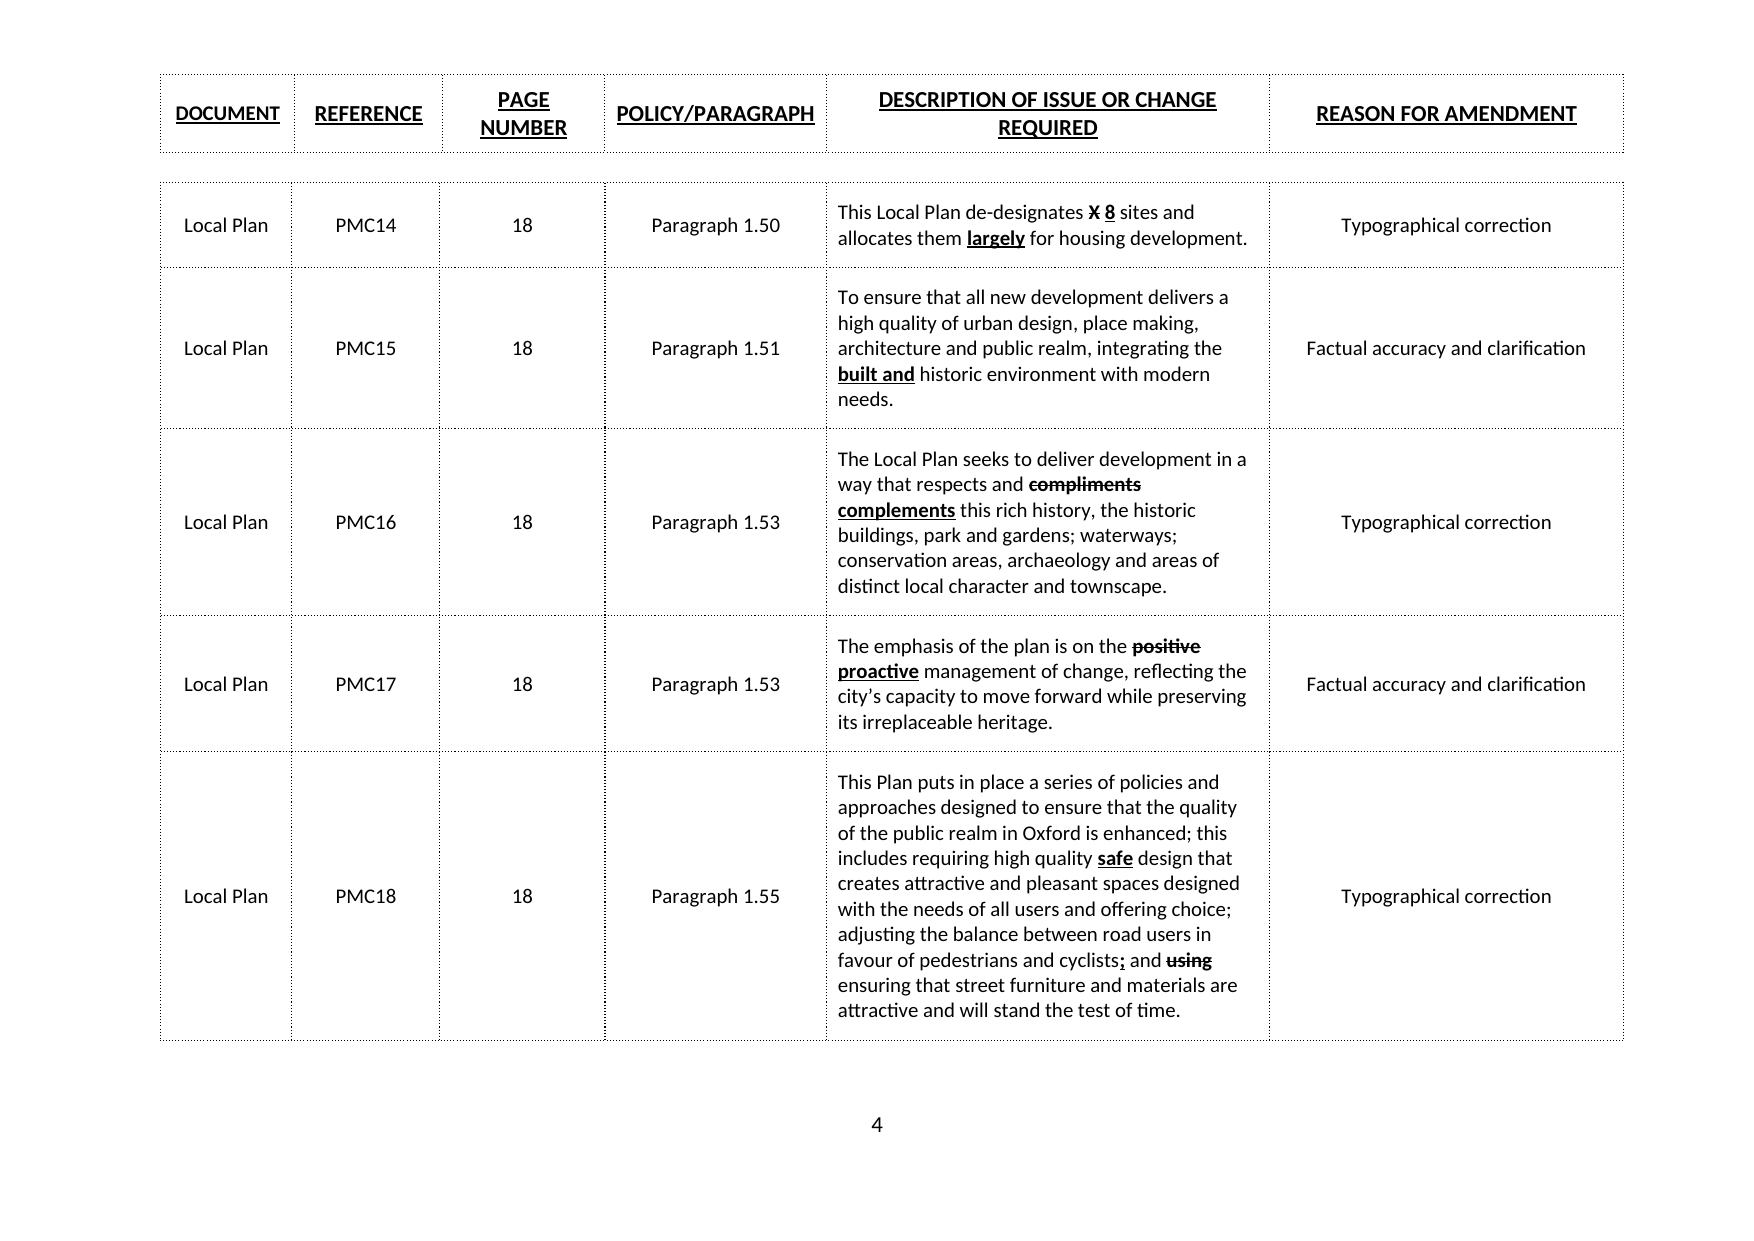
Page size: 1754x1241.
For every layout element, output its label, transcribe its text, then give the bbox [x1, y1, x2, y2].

table_cell Local Plan [160, 182, 292, 267]
table_cell PMC15 [292, 267, 439, 428]
table_cell PMC16 [292, 428, 439, 615]
table_cell Paragraph 1.50 [605, 182, 826, 267]
table_cell Paragraph 1.53 [605, 428, 826, 615]
table_cell This Plan puts in place a series of policies and approaches designed to ensure that the quality of the public realm in Oxford is enhanced; this includes requiring high quality safe design that creates attractive and pleasant spaces designed with the needs of all users and offering choice; adjusting the balance between road users in favour of pedestrians and cyclists; and using ensuring that street furniture and materials are attractive and will stand the test of time. [826, 751, 1269, 1040]
table_cell Local Plan [160, 428, 292, 615]
table_cell Local Plan [160, 751, 292, 1040]
table_cell The Local Plan seeks to deliver development in a way that respects and compliments complements this rich history, the historic buildings, park and gardens; waterways; conservation areas, archaeology and areas of distinct local character and townscape. [826, 428, 1269, 615]
table_cell 18 [440, 428, 605, 615]
table_cell 18 [440, 182, 605, 267]
table_cell 18 [440, 751, 605, 1040]
table_cell 18 [440, 267, 605, 428]
table_cell The emphasis of the plan is on the positive proactive management of change, reflecting the city’s capacity to move forward while preserving its irreplaceable heritage. [826, 615, 1269, 751]
table_cell Typographical correction [1269, 751, 1624, 1040]
table_cell Local Plan [160, 615, 292, 751]
table_cell PMC14 [292, 182, 439, 267]
table_cell Paragraph 1.51 [605, 267, 826, 428]
table_cell This Local Plan de-designates X 8 sites and allocates them largely for housing development. [826, 182, 1269, 267]
table_cell Paragraph 1.55 [605, 751, 826, 1040]
table_cell PMC18 [292, 751, 439, 1040]
table_cell PMC17 [292, 615, 439, 751]
table_cell 18 [440, 615, 605, 751]
table_cell Local Plan [160, 267, 292, 428]
table_cell Factual accuracy and clarification [1269, 267, 1624, 428]
table_cell Typographical correction [1269, 428, 1624, 615]
table_cell Factual accuracy and clarification [1269, 615, 1624, 751]
table_cell To ensure that all new development delivers a high quality of urban design, place making, architecture and public realm, integrating the built and historic environment with modern needs. [826, 267, 1269, 428]
table_cell Typographical correction [1269, 182, 1624, 267]
table_cell Paragraph 1.53 [605, 615, 826, 751]
